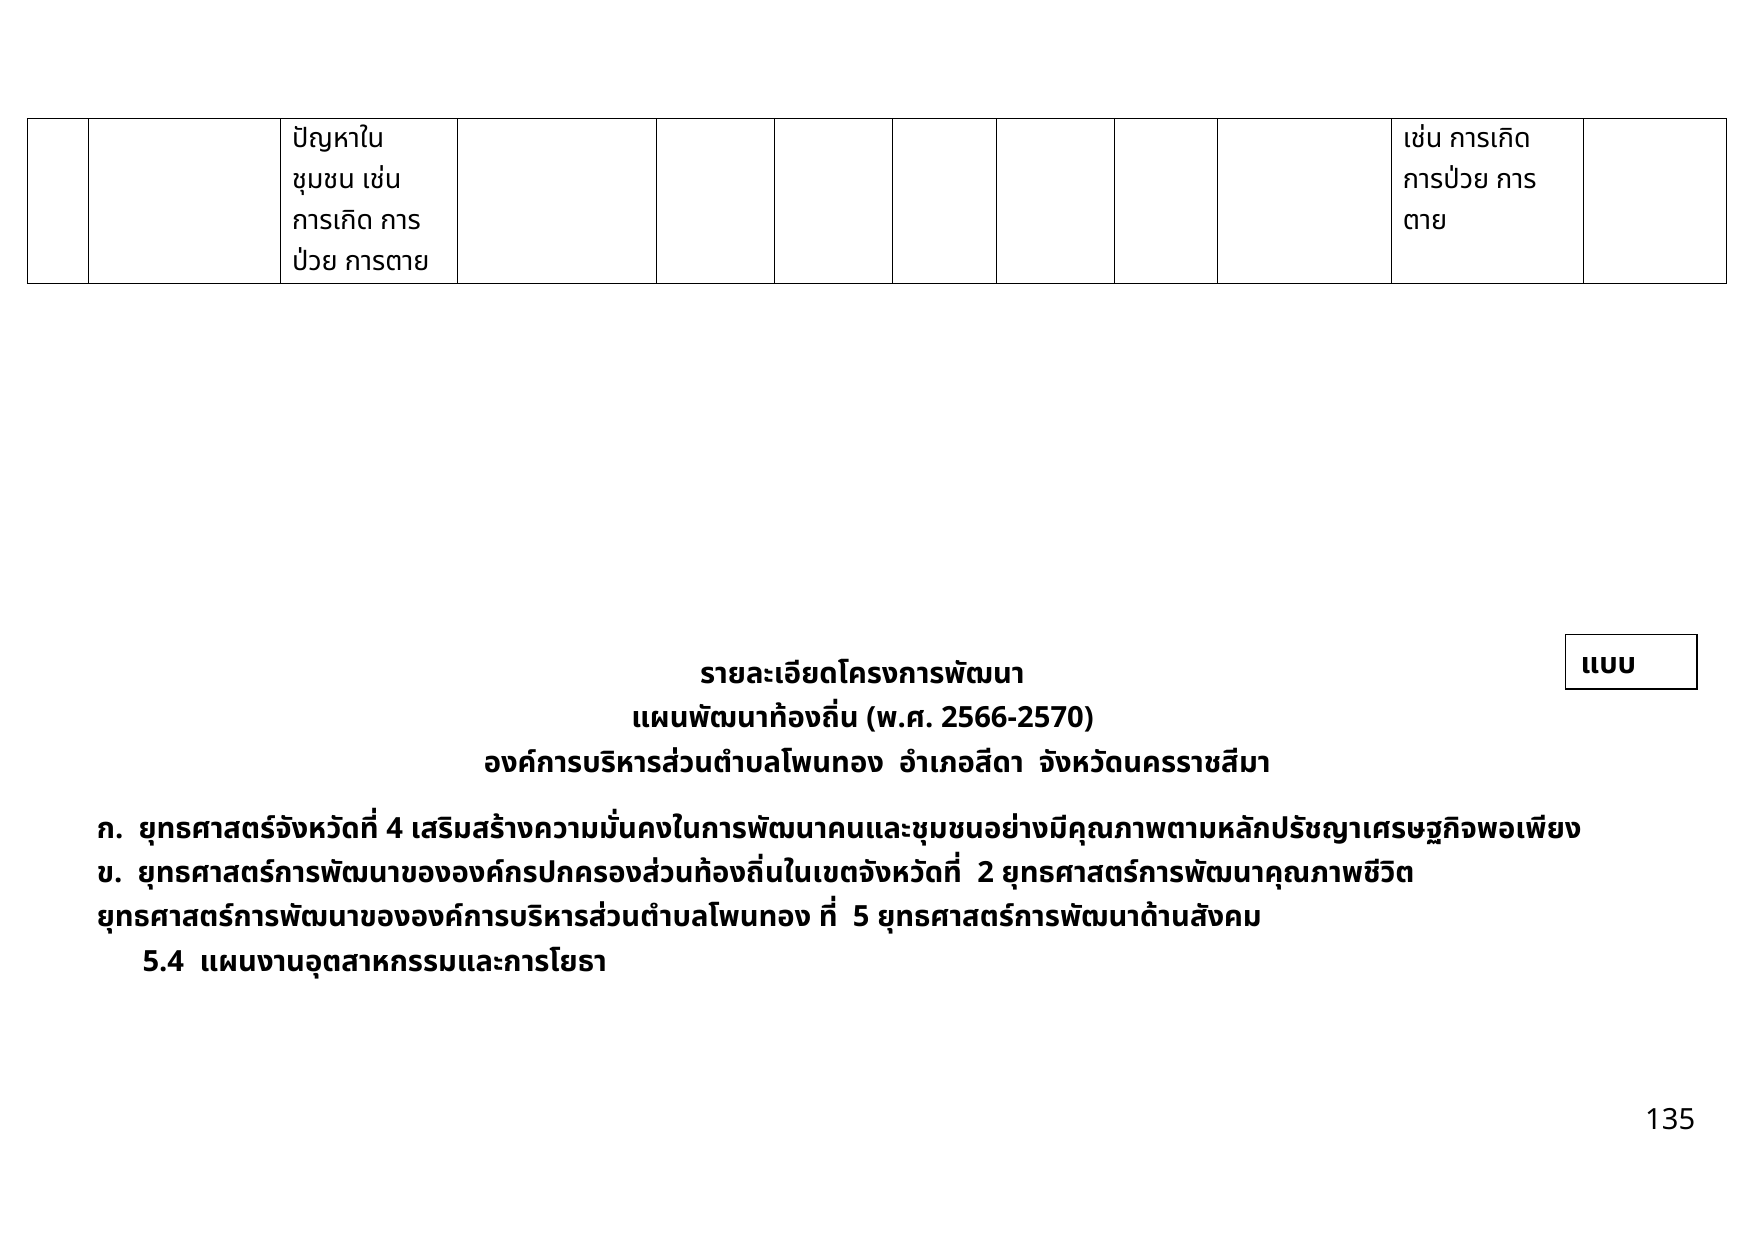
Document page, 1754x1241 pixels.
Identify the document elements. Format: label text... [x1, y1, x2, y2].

text องค์การบริหารส่วนตำบลโพนทอง อำเภอสีดา จังหวัดนครราชสีมา [59, 741, 1695, 785]
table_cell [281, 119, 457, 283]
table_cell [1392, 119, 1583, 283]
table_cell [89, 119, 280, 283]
text 5.4 แผนงานอุตสาหกรรมและการโยธา [59, 940, 1695, 984]
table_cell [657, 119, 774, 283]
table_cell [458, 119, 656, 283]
text ยุทธศาสตร์การพัฒนาขององค์การบริหารส่วนตำบลโพนทอง ที่ 5 ยุทธศาสตร์การพัฒนาด้านสังคม [97, 896, 1695, 940]
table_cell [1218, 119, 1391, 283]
text ก. ยุทธศาสตร์จังหวัดที่ 4 เสริมสร้างความมั่นคงในการพัฒนาคนและชุมชนอย่างมีคุณภาพตามหลักปรัชญาเศรษฐกิจพอเพียง [97, 807, 1695, 851]
text แผนพัฒนาท้องถิ่น (พ.ศ. 2566-2570) [59, 697, 1665, 741]
text ข. ยุทธศาสตร์การพัฒนาขององค์กรปกครองส่วนท้องถิ่นในเขตจังหวัดที่ 2 ยุทธศาสตร์การพัฒนาคุณภาพชีวิต [97, 851, 1695, 896]
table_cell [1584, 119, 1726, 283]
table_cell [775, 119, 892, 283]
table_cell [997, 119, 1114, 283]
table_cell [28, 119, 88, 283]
text รายละเอียดโครงการพัฒนา [59, 653, 1665, 697]
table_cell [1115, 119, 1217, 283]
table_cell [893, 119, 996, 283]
